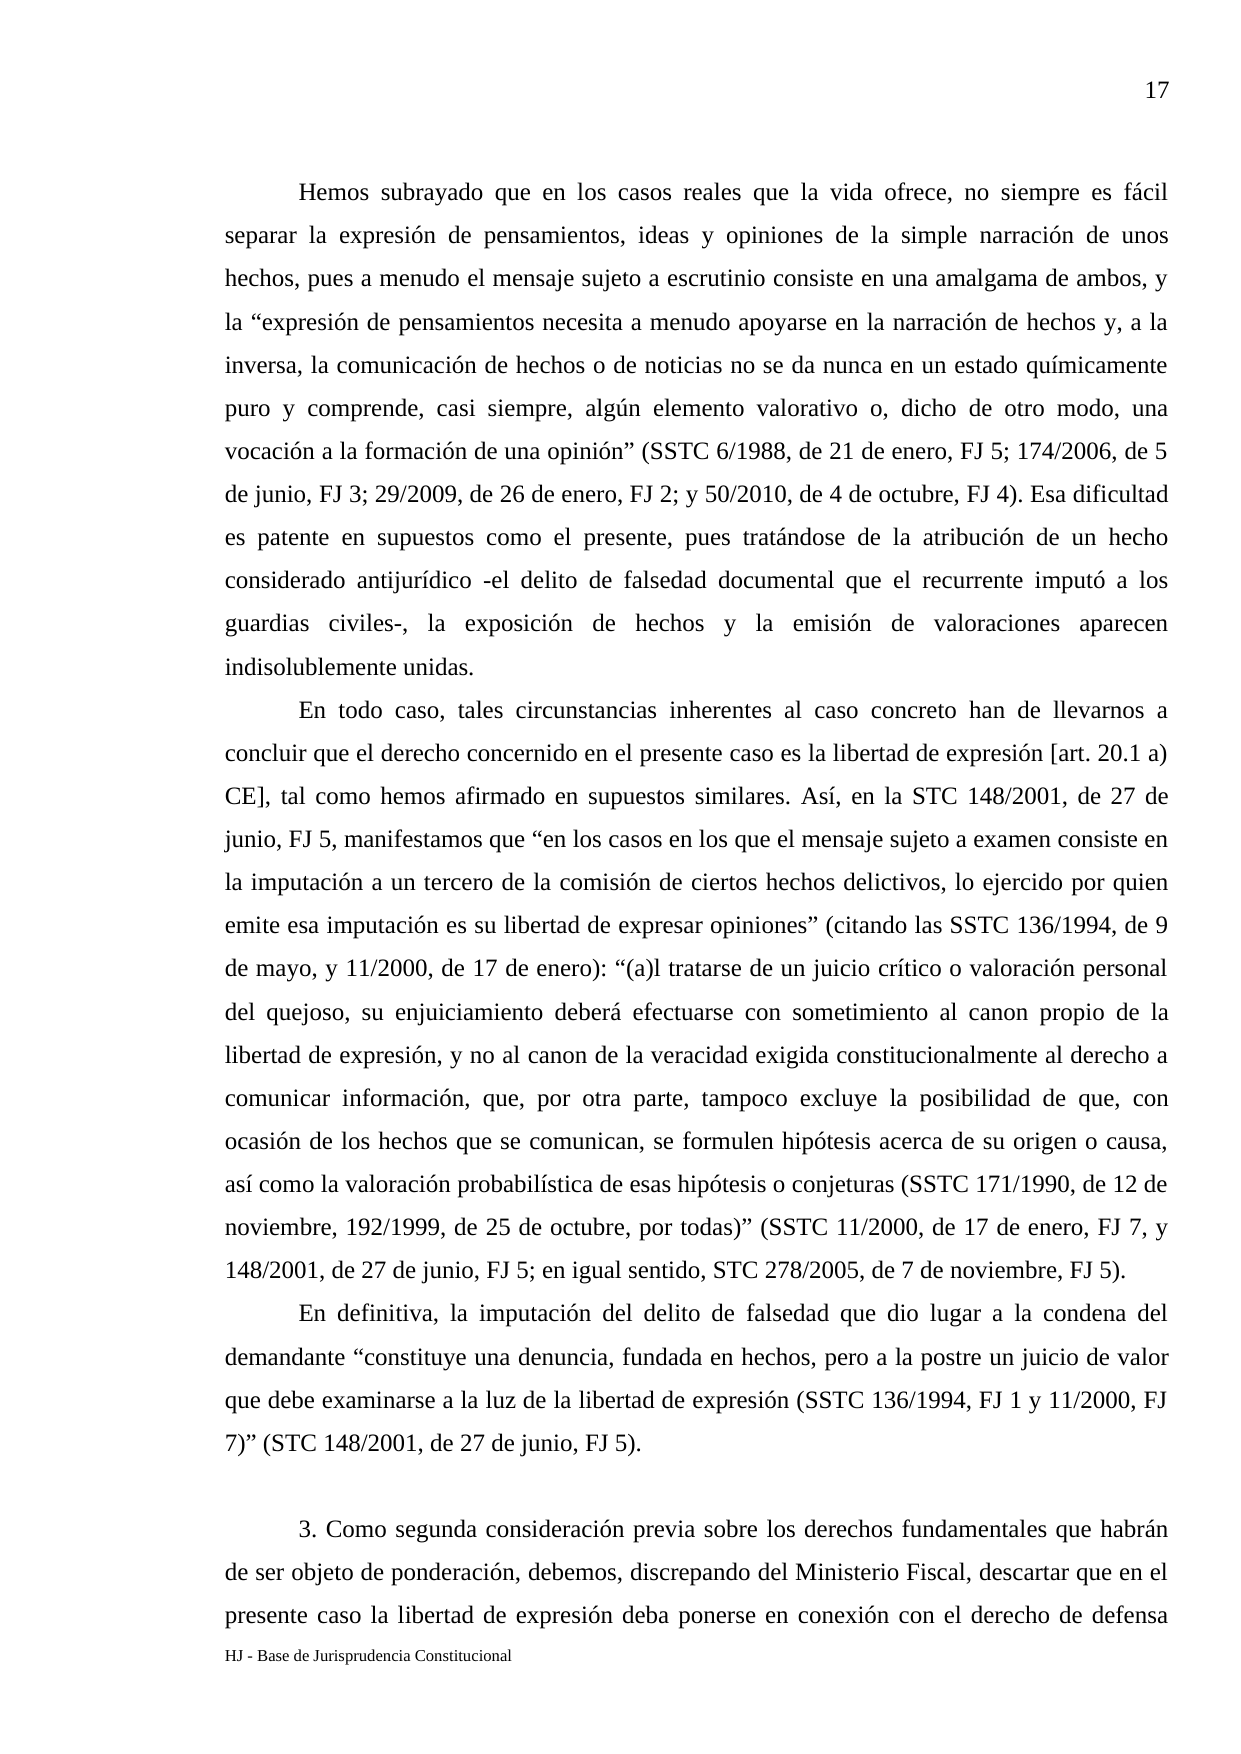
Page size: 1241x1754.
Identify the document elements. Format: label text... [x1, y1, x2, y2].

text En todo caso, tales circunstancias inherentes al caso concreto han de llevarnos a concluir que el derecho concernido en el presente caso es la libertad de expresión [art. 20.1 a) CE], tal como hemos afirmado en supuestos similares. Así, en la STC 148/2001, de 27 de junio, FJ 5, manifestamos que “en los casos en los que el mensaje sujeto a examen consiste en la imputación a un tercero de la comisión de ciertos hechos delictivos, lo ejercido por quien emite esa imputación es su libertad de expresar opiniones” (citando las SSTC 136/1994, de 9 de mayo, y 11/2000, de 17 de enero): “(a)l tratarse de un juicio crítico o valoración personal del quejoso, su enjuiciamiento deberá efectuarse con sometimiento al canon propio de la libertad de expresión, y no al canon de la veracidad exigida constitucionalmente al derecho a comunicar información, que, por otra parte, tampoco excluye la posibilidad de que, con ocasión de los hechos que se comunican, se formulen hipótesis acerca de su origen o causa, así como la valoración probabilística de esas hipótesis o conjeturas (SSTC 171/1990, de 12 de noviembre, 192/1999, de 25 de octubre, por todas)” (SSTC 11/2000, de 17 de enero, FJ 7, y 148/2001, de 27 de junio, FJ 5; en igual sentido, STC 278/2005, de 7 de noviembre, FJ 5). [224, 695, 1169, 1284]
text Hemos subrayado que en los casos reales que la vida ofrece, no siempre es fácil separar la expresión de pensamientos, ideas y opiniones de la simple narración de unos hechos, pues a menudo el mensaje sujeto a escrutinio consiste en una amalgama de ambos, y la “expresión de pensamientos necesita a menudo apoyarse en la narración de hechos y, a la inversa, la comunicación de hechos o de noticias no se da nunca en un estado químicamente puro y comprende, casi siempre, algún elemento valorativo o, dicho de otro modo, una vocación a la formación de una opinión” (SSTC 6/1988, de 21 de enero, FJ 5; 174/2006, de 5 de junio, FJ 3; 29/2009, de 26 de enero, FJ 2; y 50/2010, de 4 de octubre, FJ 4). Esa dificultad es patente en supuestos como el presente, pues tratándose de la atribución de un hecho considerado antijurídico -el delito de falsedad documental que el recurrente imputó a los guardias civiles-, la exposición de hechos y la emisión de valoraciones aparecen indisolublemente unidas. [224, 177, 1169, 680]
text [224, 1514, 1169, 1629]
text En definitiva, la imputación del delito de falsedad que dio lugar a la condena del demandante “constituye una denuncia, fundada en hechos, pero a la postre un juicio de valor que debe examinarse a la luz de la libertad de expresión (SSTC 136/1994, FJ 1 y 11/2000, FJ 7)” (STC 148/2001, de 27 de junio, FJ 5). [224, 1298, 1169, 1457]
